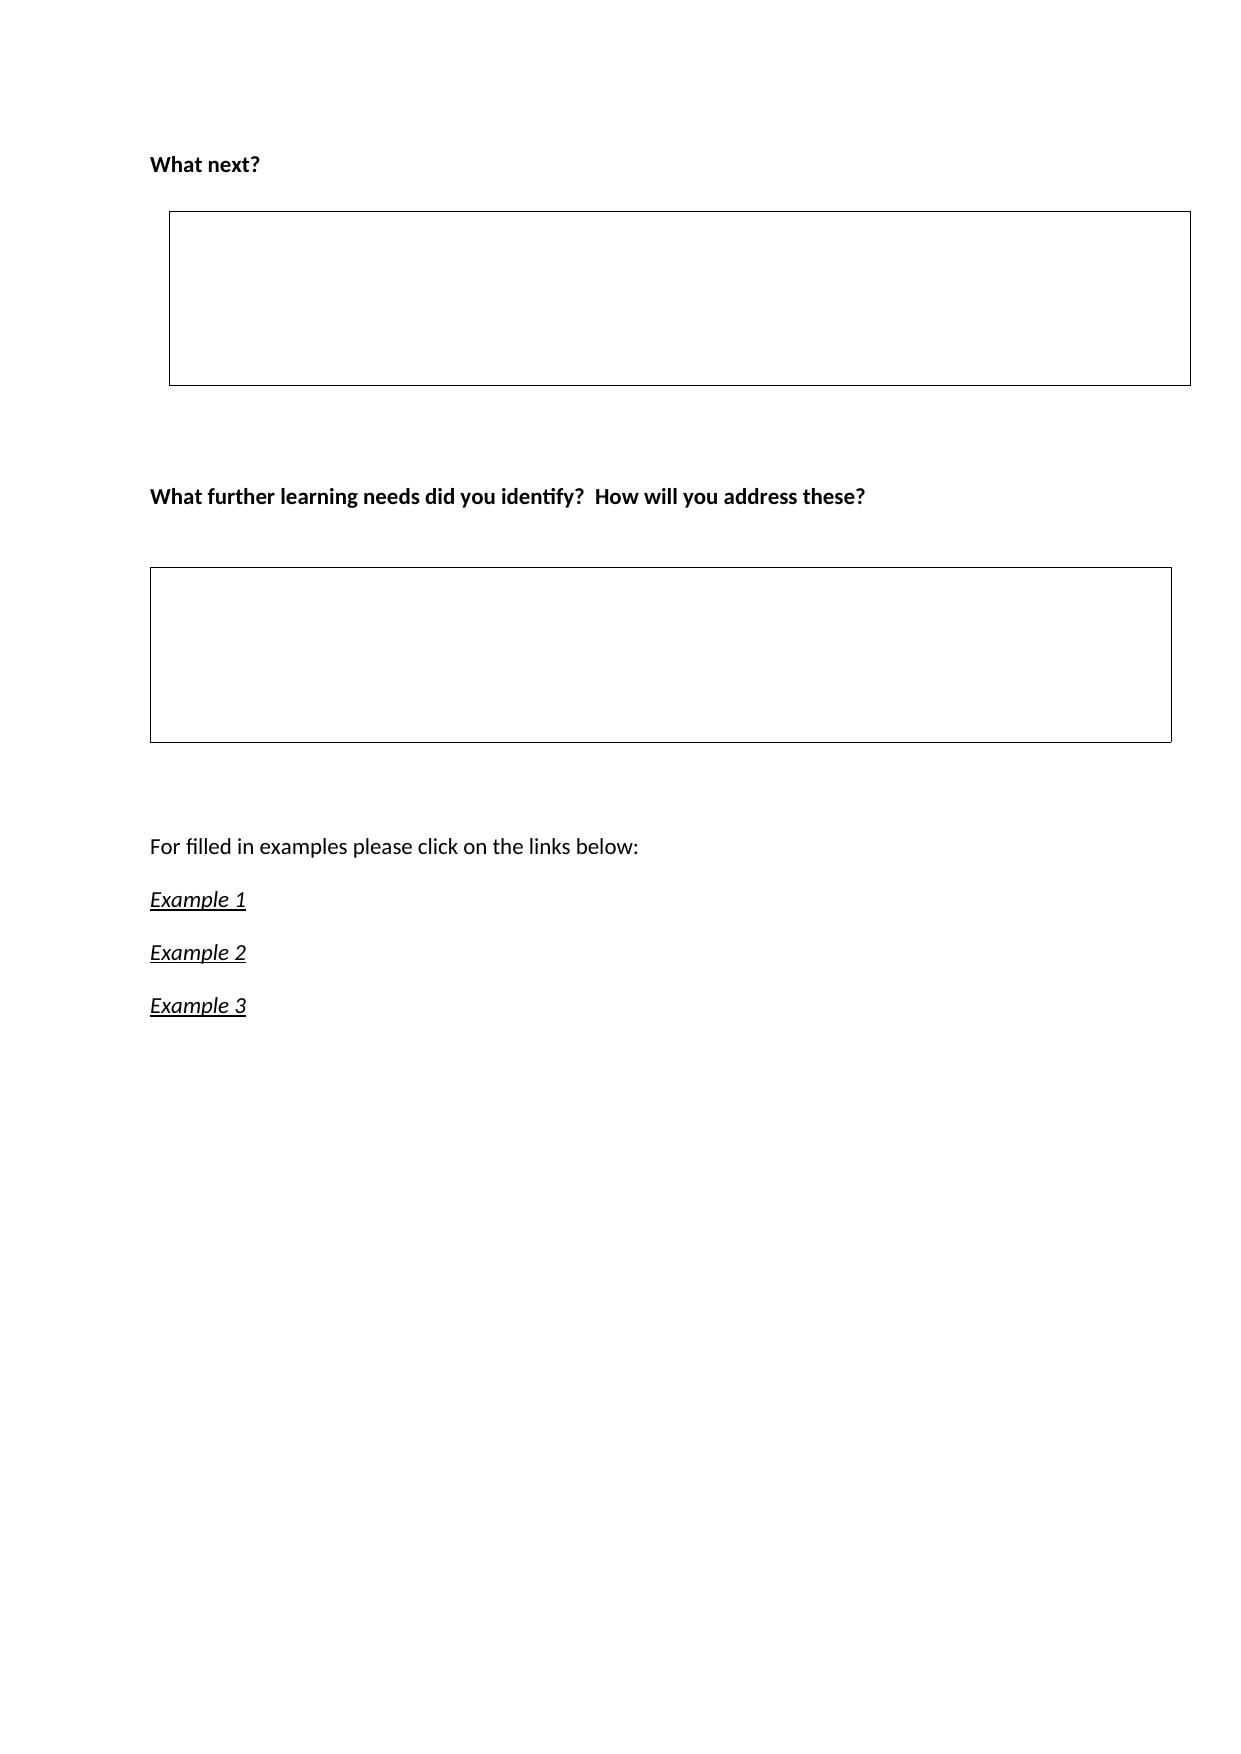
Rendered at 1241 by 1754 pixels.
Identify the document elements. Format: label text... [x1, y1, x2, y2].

text Example 3 [150, 991, 1090, 1019]
text What next? [150, 150, 1090, 178]
text For filled in examples please click on the links below: [150, 832, 1090, 860]
text Example 1 [150, 885, 1090, 913]
text What further learning needs did you identify? How will you address these? [150, 482, 1090, 510]
text Example 2 [150, 938, 1090, 966]
